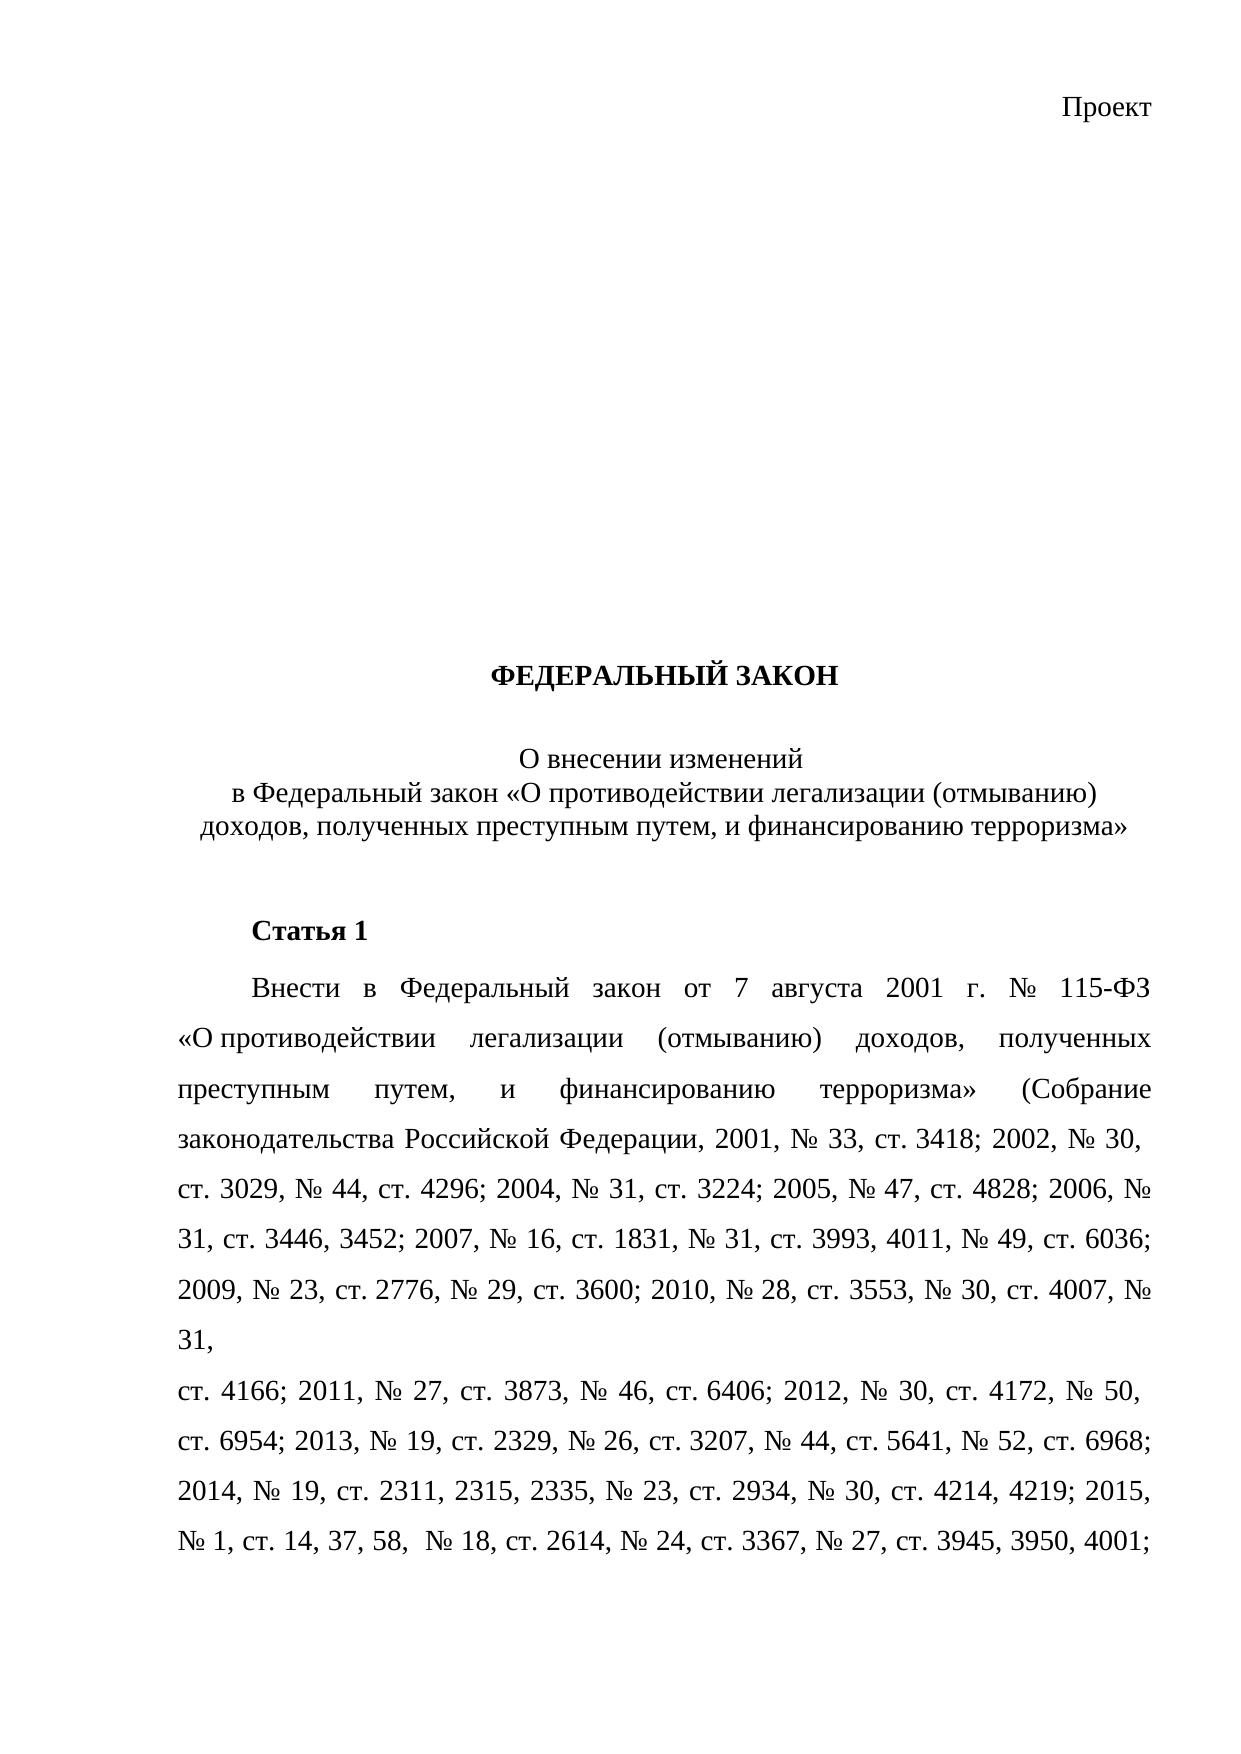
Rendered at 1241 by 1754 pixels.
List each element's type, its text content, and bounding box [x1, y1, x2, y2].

text Проект [177, 89, 1152, 122]
text ФЕДЕРАЛЬНЫЙ ЗАКОН [177, 658, 1152, 691]
text Статья 1 [177, 913, 1152, 947]
text О внесении изменений в Федеральный закон «О противодействии легализации (отмыванию) доходов, полученных преступным путем, и финансированию терроризма» [177, 741, 1152, 842]
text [177, 970, 1152, 1557]
